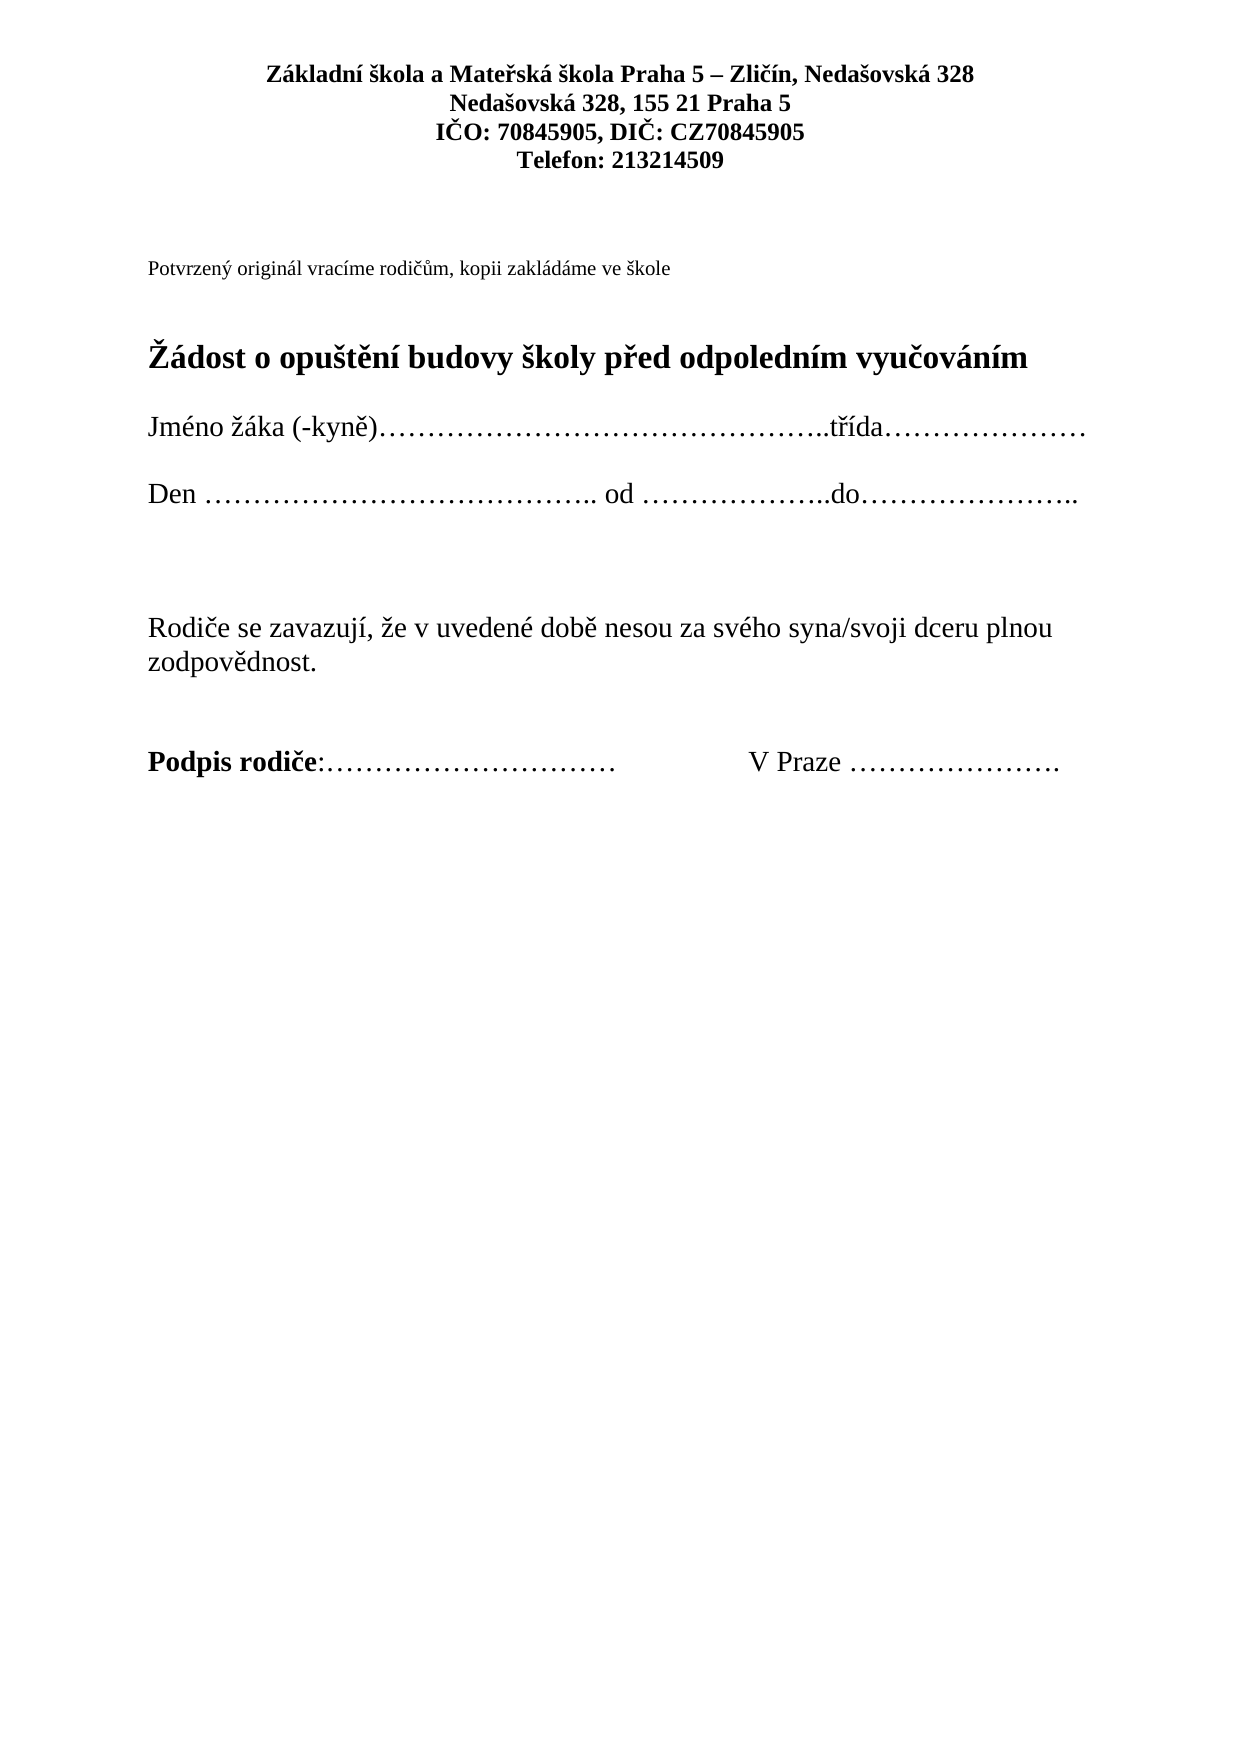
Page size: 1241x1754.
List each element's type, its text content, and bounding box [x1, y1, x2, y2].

text Podpis rodiče:………………………… V Praze …………………. [148, 744, 1093, 778]
text Nedašovská 328, 155 21 Praha 5 [148, 88, 1093, 117]
text Rodiče se zavazují, že v uvedené době nesou za svého syna/svoji dceru plnou zodpovědnost. [148, 610, 1093, 677]
text Základní škola a Mateřská škola Praha 5 – Zličín, Nedašovská 328 [148, 59, 1093, 88]
text Den ………………………………….. od ………………..do………………….. [148, 476, 1093, 510]
subtitle Potvrzený originál vracíme rodičům, kopii zakládáme ve škole [148, 256, 1093, 280]
text IČO: 70845905, DIČ: CZ70845905 [148, 117, 1093, 145]
text Jméno žáka (-kyně)………………………………………..třída………………… [148, 409, 1093, 443]
subtitle Žádost o opuštění budovy školy před odpoledním vyučováním [148, 337, 1093, 376]
text Telefon: 213214509 [148, 145, 1093, 174]
